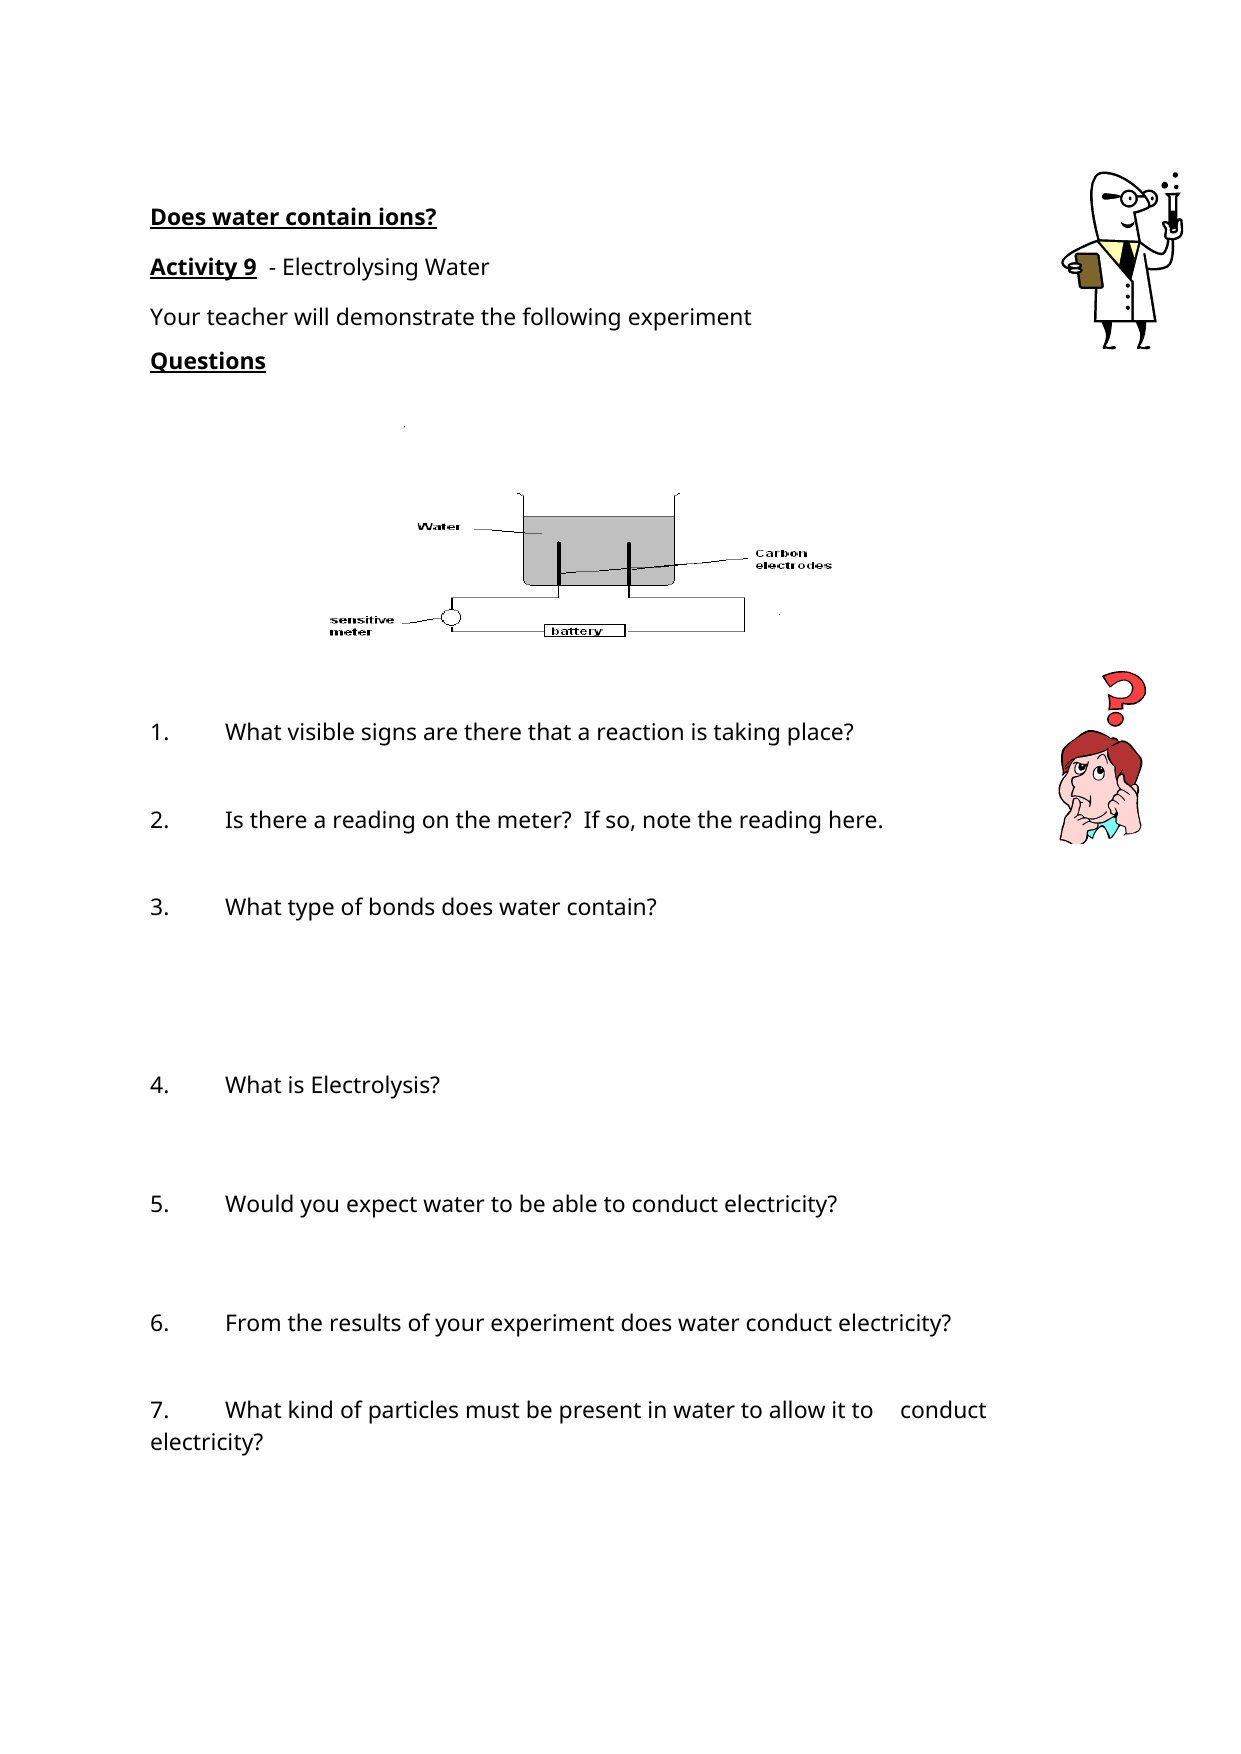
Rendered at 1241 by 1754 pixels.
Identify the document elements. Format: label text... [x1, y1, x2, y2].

text Questions [150, 345, 1090, 376]
text Activity 9 - Electrolysing Water [150, 251, 1078, 282]
text 5. Would you expect water to be able to conduct electricity? [150, 1188, 1090, 1219]
text Your teacher will demonstrate the following experiment [150, 301, 1090, 332]
text 7. What kind of particles must be present in water to allow it to conduct electricity? [150, 1394, 1090, 1457]
text 6. From the results of your experiment does water conduct electricity? [150, 1307, 1090, 1338]
text 2. Is there a reading on the meter? If so, note the reading here. [150, 804, 1069, 835]
picture [290, 393, 942, 704]
text 3. What type of bonds does water contain? [150, 891, 1090, 923]
text Does water contain ions? [150, 200, 1090, 232]
text 4. What is Electrolysis? [150, 1069, 1090, 1101]
